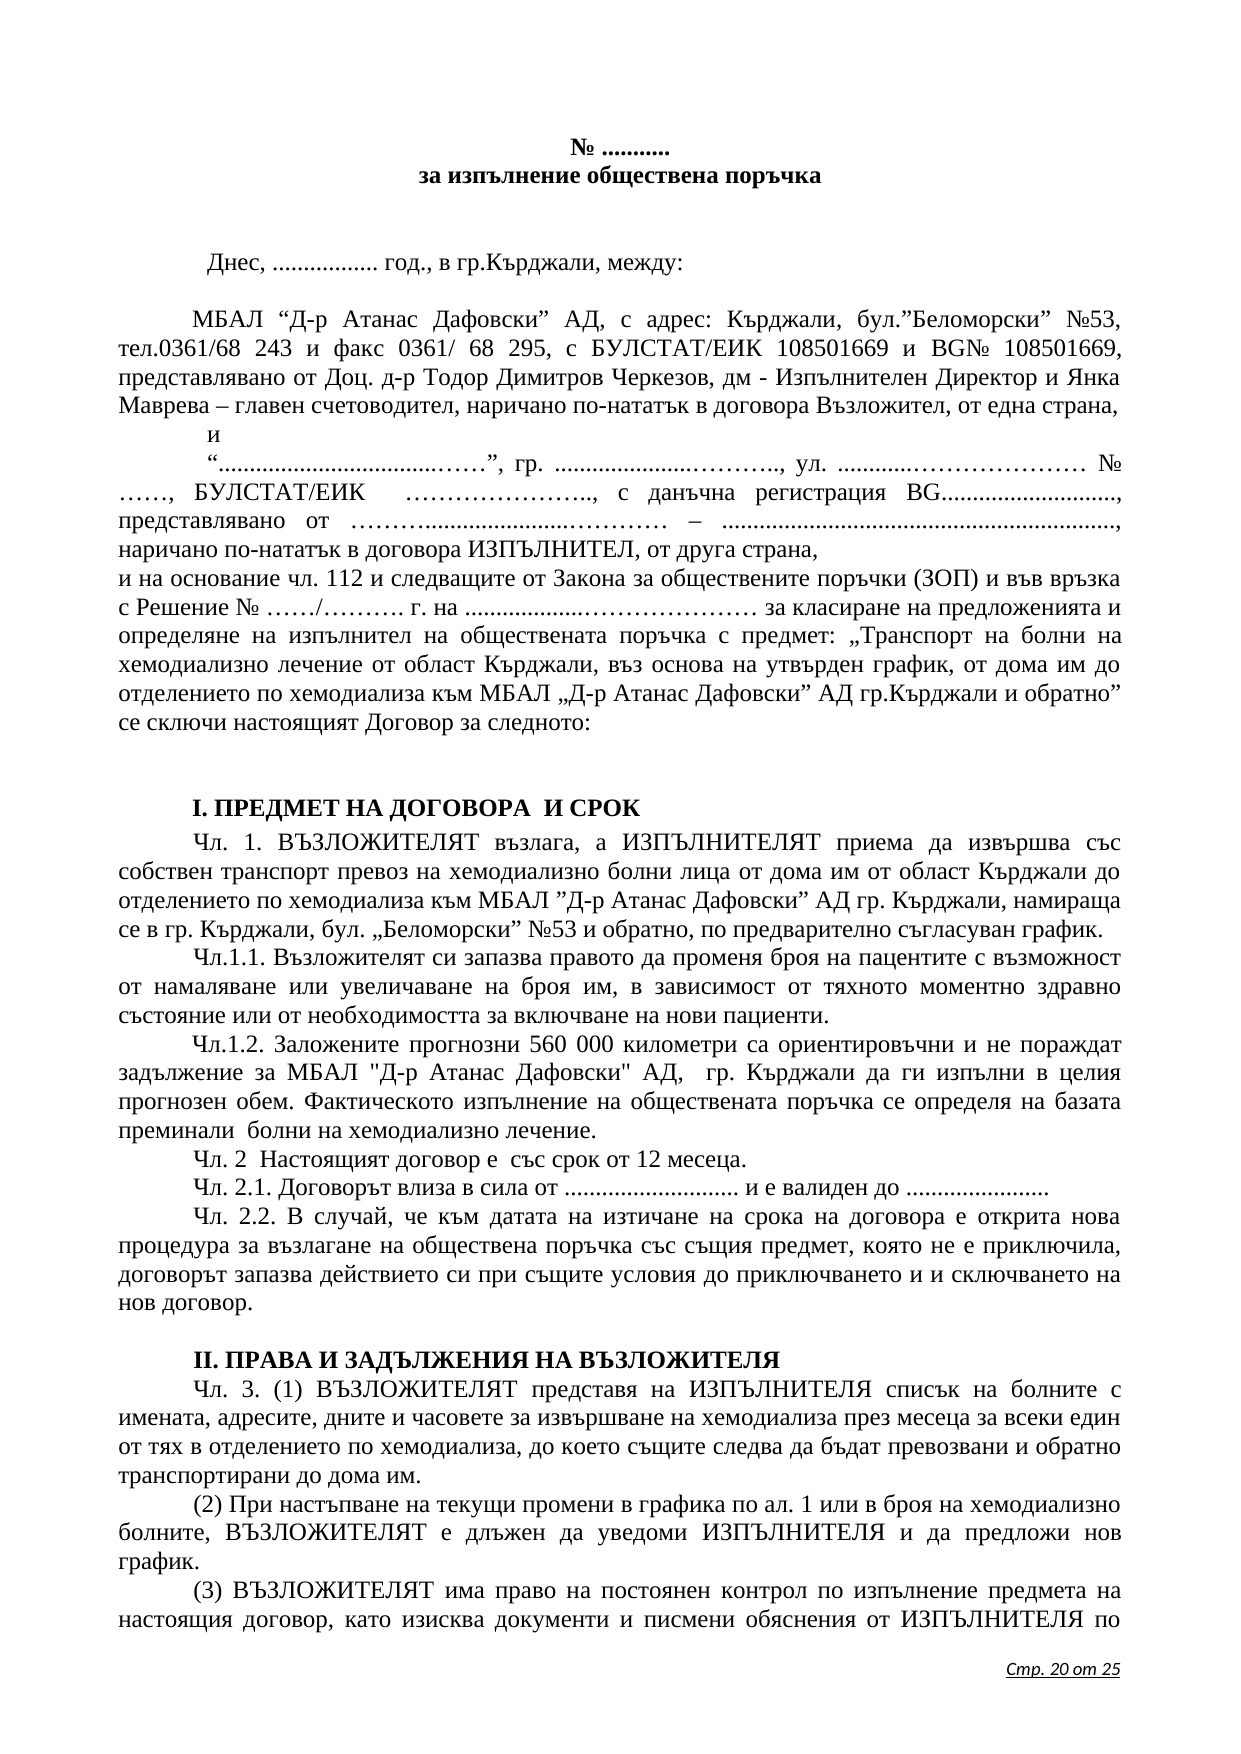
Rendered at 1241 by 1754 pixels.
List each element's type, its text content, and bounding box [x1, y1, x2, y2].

text “...................................……”, гр. ......................……….., ул. ............………………… № ……, БУЛСТАТ/ЕИК ………………….., с данъчна регистрация BG............................, представлявано от ……….......................………… – ..............................................................., наричано по-нататък в договора Изпълнител, от друга страна, [118, 448, 1122, 563]
text І. ПРЕДМЕТ НА ДОГОВОРА И СРОК [118, 793, 1122, 822]
text Чл. 3. (1) ВЪЗЛОЖИТЕЛЯТ представя на ИЗПЪЛНИТЕЛЯ списък на болните с имената, адресите, дните и часовете за извършване на хемодиализа през месеца за всеки един от тях в отделението по хемодиализа, до което същите следва да бъдат превозвани и обратно транспортирани до дома им. [118, 1374, 1122, 1489]
text Чл. 2 Настоящият договор е със срок от 12 месеца. [118, 1144, 1122, 1172]
text Чл. 1. ВЪЗЛОЖИТЕЛЯТ възлага, а ИЗПЪЛНИТЕЛЯТ приема да извършва със собствен транспорт превоз на хемодиализно болни лица от дома им от област Кърджали до отделението по хемодиализа към МБАЛ ”Д-р Атанас Дафовски” АД гр. Кърджали, намираща се в гр. Кърджали, бул. „Беломорски” №53 и обратно, по предварително съгласуван график. [118, 827, 1122, 942]
text МБАЛ “Д-р Атанас Дафовски” АД, с адрес: Кърджали, бул.”Беломорски” №53, тел.0361/68 243 и факс 0361/ 68 295, с БУЛСТАТ/ЕИК 108501669 и BG№ 108501669, представлявано от Доц. д-р Тодор Димитров Черкезов, дм - Изпълнителен Директор и Янка Маврева – главен счетоводител, наричано по-нататък в договора Възложител, от една страна, [118, 304, 1122, 419]
text № ........... [118, 132, 1122, 161]
text Днес, ................. год., в гр.Кърджали, между: [118, 247, 1122, 276]
text Чл.1.2. Заложените прогнозни 560 000 километри са ориентировъчни и не пораждат задължение за МБАЛ "Д-р Атанас Дафовски" АД, гр. Кърджали да ги изпълни в целия прогнозен обем. Фактическото изпълнение на обществената поръчка се определя на базата преминали болни на хемодиализно лечение. [118, 1029, 1122, 1144]
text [118, 1575, 1122, 1632]
text Чл. 2.2. В случай, че към датата на изтичане на срока на договора е открита нова процедура за възлагане на обществена поръчка със същия предмет, която не е приключила, договорът запазва действието си при същите условия до приключването и и сключването на нов договор. [118, 1201, 1122, 1316]
text и [118, 419, 1122, 448]
text ІІ. ПРАВА И ЗАДЪЛЖЕНИЯ НА ВЪЗЛОЖИТЕЛЯ [118, 1345, 1122, 1374]
text Чл. 2.1. Договорът влиза в сила от ............................ и е валиден до ....................... [118, 1172, 1122, 1201]
text и на основание чл. 112 и следващите от Закона за обществените поръчки (ЗОП) и във връзка с Решение № ……/………. г. на ...................………………… за класиране на предложенията и определяне на изпълнител на обществената поръчка с предмет: „Транспорт на болни на хемодиализно лечение от област Кърджали, въз основа на утвърден график, от дома им до отделението по хемодиализа към МБАЛ „Д-р Атанас Дафовски” АД гр.Кърджали и обратно” се сключи настоящият Договор за следното: [118, 563, 1122, 736]
text Чл.1.1. Възложителят си запазва правото да променя броя на пацентите с възможност от намаляване или увеличаване на броя им, в зависимост от тяхното моментно здравно състояние или от необходимостта за включване на нови пациенти. [118, 942, 1122, 1029]
text (2) При настъпване на текущи промени в графика по ал. 1 или в броя на хемодиализно болните, ВЪЗЛОЖИТЕЛЯТ е длъжен да уведоми ИЗПЪЛНИТЕЛЯ и да предложи нов график. [118, 1489, 1122, 1575]
text за изпълнение обществена поръчка [118, 161, 1122, 189]
